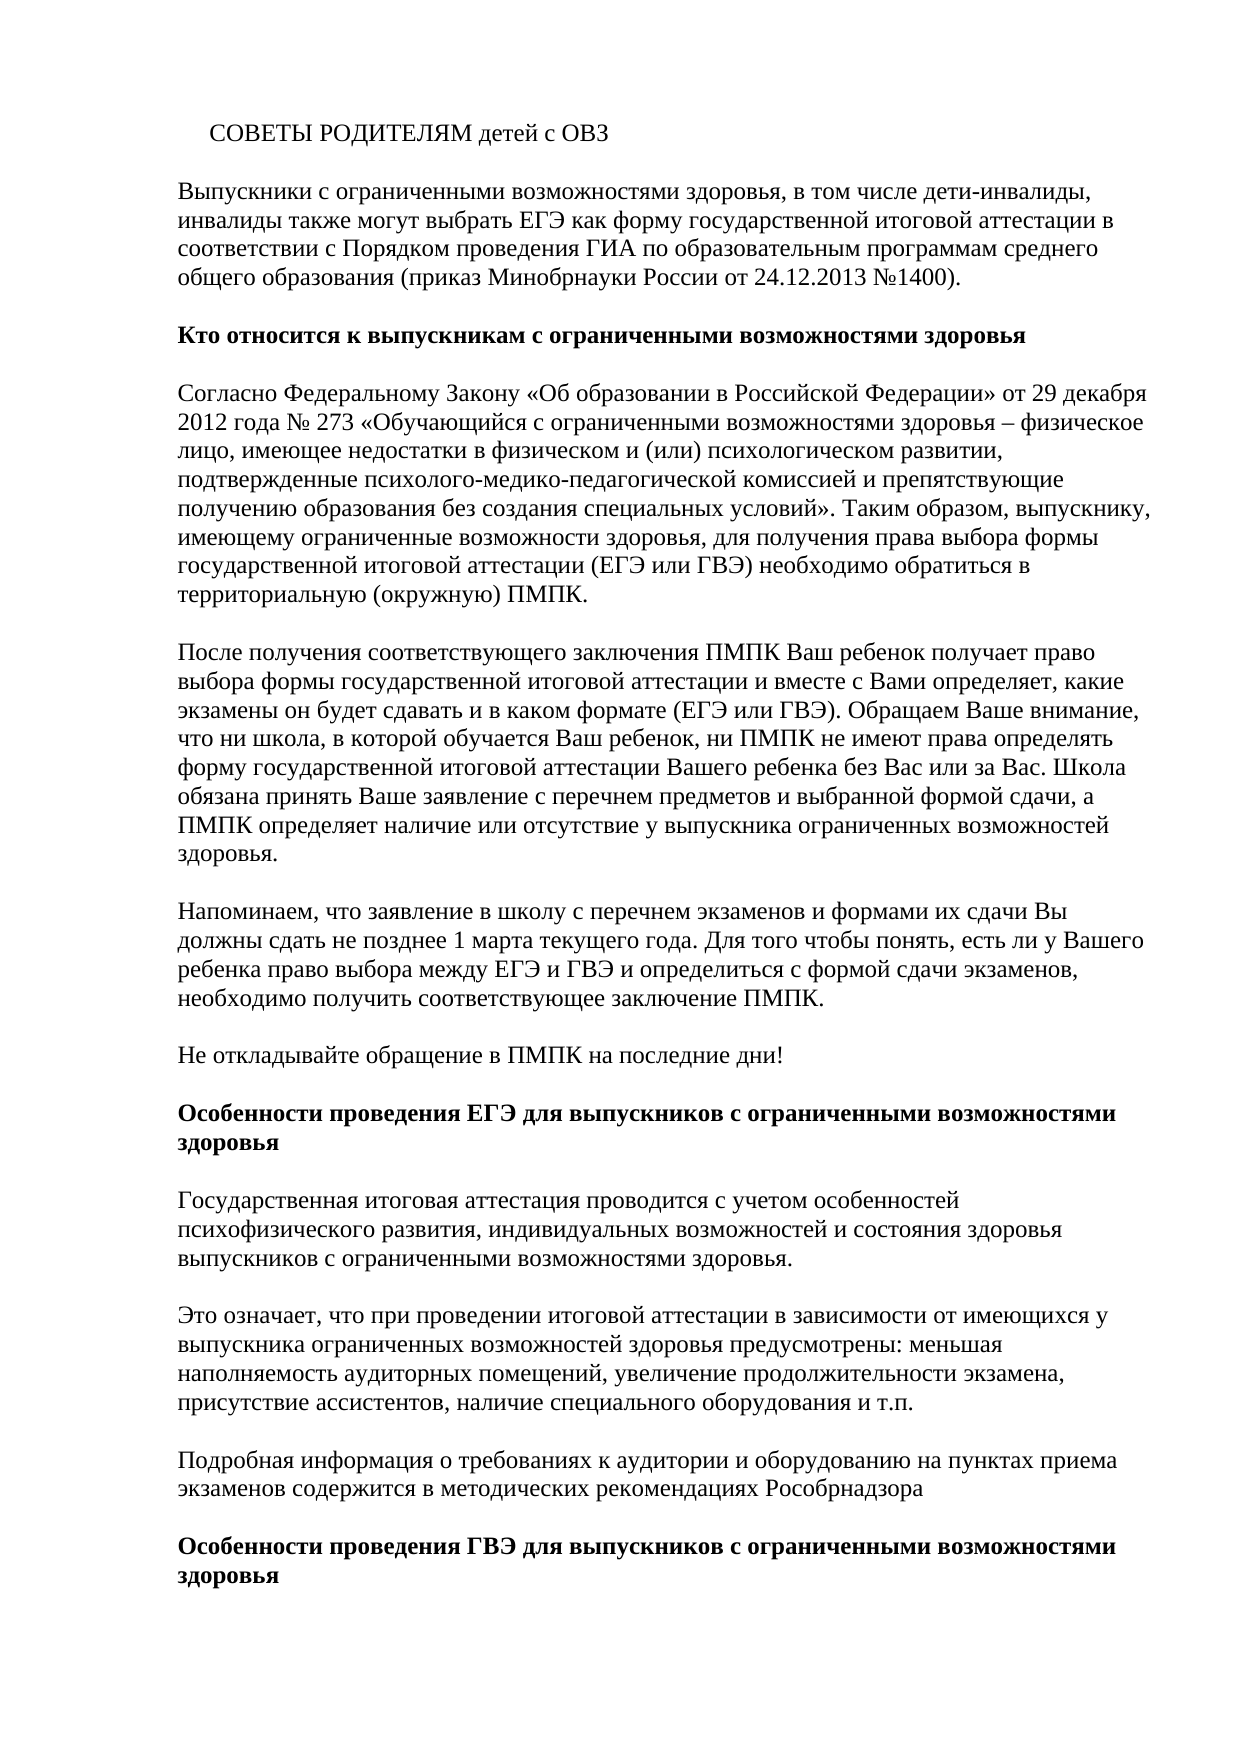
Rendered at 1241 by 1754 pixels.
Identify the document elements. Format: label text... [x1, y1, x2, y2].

text Согласно Федеральному Закону «Об образовании в Российской Федерации» от 29 декабря 2012 года № 273 «Обучающийся с ограниченными возможностями здоровья – физическое лицо, имеющее недостатки в физическом и (или) психологическом развитии, подтвержденные психолого-медико-педагогической комиссией и препятствующие получению образования без создания специальных условий». Таким образом, выпускнику, имеющему ограниченные возможности здоровья, для получения права выбора формы государственной итоговой аттестации (ЕГЭ или ГВЭ) необходимо обратиться в территориальную (окружную) ПМПК. [177, 378, 1152, 608]
text  СОВЕТЫ РОДИТЕЛЯМ детей с ОВЗ [177, 118, 1152, 147]
text Не откладывайте обращение в ПМПК на последние дни! [177, 1041, 1152, 1069]
text Особенности проведения ГВЭ для выпускников с ограниченными возможностями здоровья [177, 1531, 1152, 1589]
text Государственная итоговая аттестация проводится с учетом особенностей психофизического развития, индивидуальных возможностей и состояния здоровья выпускников с ограниченными возможностями здоровья. [177, 1185, 1152, 1271]
text Особенности проведения ЕГЭ для выпускников с ограниченными возможностями здоровья [177, 1098, 1152, 1156]
text Это означает, что при проведении итоговой аттестации в зависимости от имеющихся у выпускника ограниченных возможностей здоровья предусмотрены: меньшая наполняемость аудиторных помещений, увеличение продолжительности экзамена, присутствие ассистентов, наличие специального оборудования и т.п. [177, 1301, 1152, 1416]
text Подробная информация о требованиях к аудитории и оборудованию на пунктах приема экзаменов содержится в методических рекомендациях Рособрнадзора [177, 1445, 1152, 1502]
text Выпускники с ограниченными возможностями здоровья, в том числе дети-инвалиды, инвалиды также могут выбрать ЕГЭ как форму государственной итоговой аттестации в соответствии с Порядком проведения ГИА по образовательным программам среднего общего образования (приказ Минобрнауки России от 24.12.2013 №1400). [177, 176, 1152, 291]
text Напоминаем, что заявление в школу с перечнем экзаменов и формами их сдачи Вы должны сдать не позднее 1 марта текущего года. Для того чтобы понять, есть ли у Вашего ребенка право выбора между ЕГЭ и ГВЭ и определиться с формой сдачи экзаменов, необходимо получить соответствующее заключение ПМПК. [177, 896, 1152, 1011]
text После получения соответствующего заключения ПМПК Ваш ребенок получает право выбора формы государственной итоговой аттестации и вместе с Вами определяет, какие экзамены он будет сдавать и в каком формате (ЕГЭ или ГВЭ). Обращаем Ваше внимание, что ни школа, в которой обучается Ваш ребенок, ни ПМПК не имеют права определять форму государственной итоговой аттестации Вашего ребенка без Вас или за Вас. Школа обязана принять Ваше заявление с перечнем предметов и выбранной формой сдачи, а ПМПК определяет наличие или отсутствие у выпускника ограниченных возможностей здоровья. [177, 637, 1152, 867]
text Кто относится к выпускникам с ограниченными возможностями здоровья [177, 320, 1152, 349]
